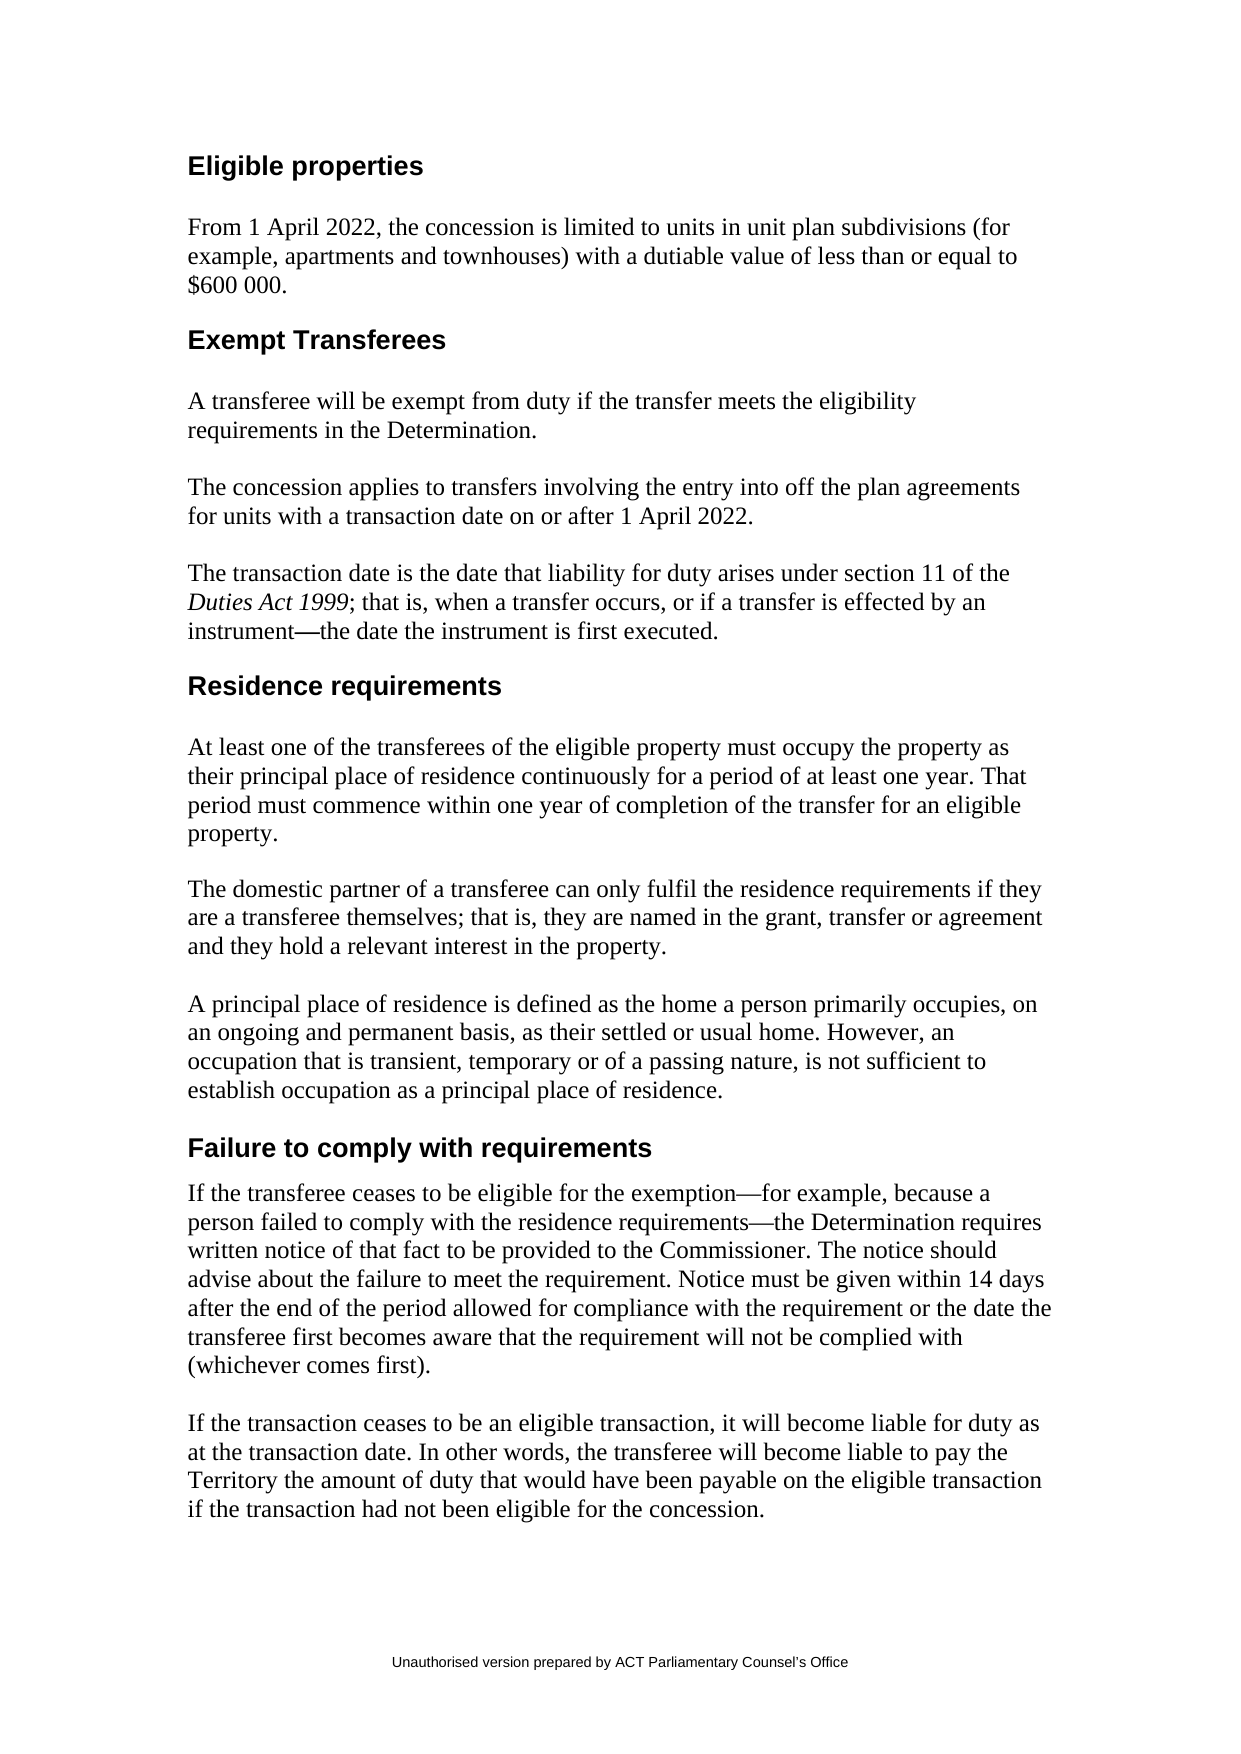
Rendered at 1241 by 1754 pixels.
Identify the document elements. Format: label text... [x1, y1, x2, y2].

text At least one of the transferees of the eligible property must occupy the property as their principal place of residence continuously for a period of at least one year. That period must commence within one year of completion of the transfer for an eligible property. [187, 732, 1053, 847]
text If the transaction ceases to be an eligible transaction, it will become liable for duty as at the transaction date. In other words, the transferee will become liable to pay the Territory the amount of duty that would have been payable on the eligible transaction if the transaction had not been eligible for the concession. [187, 1408, 1053, 1523]
text Eligible properties [187, 150, 1053, 181]
text Exempt Transferees [187, 324, 1053, 355]
text The domestic partner of a transferee can only fulfil the residence requirements if they are a transferee themselves; that is, they are named in the grant, transfer or agreement and they hold a relevant interest in the property. [187, 874, 1053, 960]
text A transferee will be exempt from duty if the transfer meets the eligibility requirements in the Determination. [187, 386, 1053, 443]
text A principal place of residence is defined as the home a person primarily occupies, on an ongoing and permanent basis, as their settled or usual home. However, an occupation that is transient, temporary or of a passing nature, is not sufficient to establish occupation as a principal place of residence. [187, 989, 1053, 1104]
text From 1 April 2022, the concession is limited to units in unit plan subdivisions (for example, apartments and townhouses) with a dutiable value of less than or equal to $600 000. [187, 212, 1053, 299]
text The concession applies to transfers involving the entry into off the plan agreements for units with a transaction date on or after 1 April 2022. [187, 472, 1053, 530]
text If the transferee ceases to be eligible for the exemption—for example, because a person failed to comply with the residence requirements—the Determination requires written notice of that fact to be provided to the Commissioner. The notice should advise about the failure to meet the requirement. Notice must be given within 14 days after the end of the period allowed for compliance with the requirement or the date the transferee first becomes aware that the requirement will not be complied with (whichever comes first). [187, 1178, 1053, 1379]
text The transaction date is the date that liability for duty arises under section 11 of the Duties Act 1999; that is, when a transfer occurs, or if a transfer is effected by an instrument—the date the instrument is first executed. [187, 558, 1053, 645]
text Residence requirements [187, 670, 1053, 701]
text Failure to comply with requirements [187, 1132, 1053, 1164]
